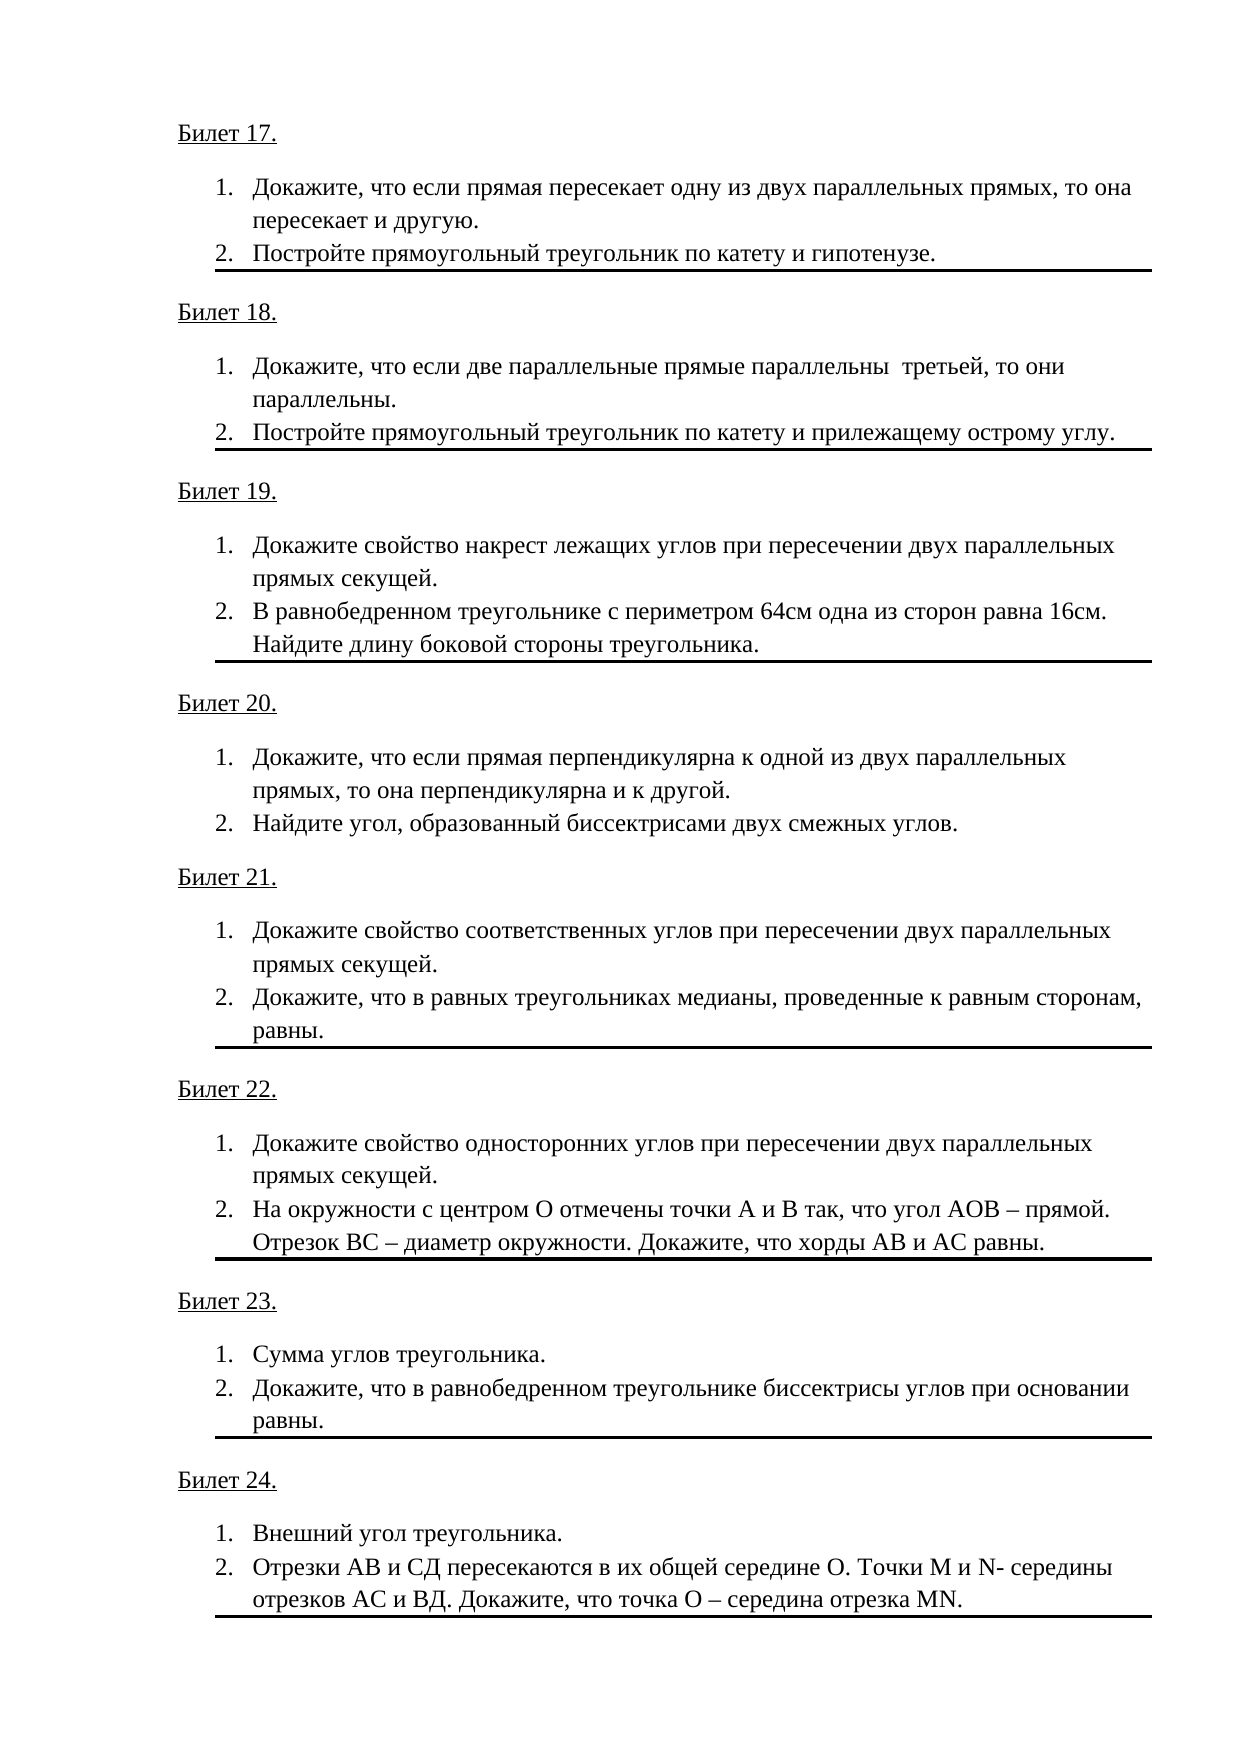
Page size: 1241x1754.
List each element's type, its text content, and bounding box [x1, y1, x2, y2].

list Докажите, что в равных треугольниках медианы, проведенные к равным сторонам, равны. [215, 982, 1152, 1046]
text Билет 21. [177, 862, 1152, 891]
list Отрезки АВ и СД пересекаются в их общей середине О. Точки М и N- середины отрезков АС и ВД. Докажите, что точка О – середина отрезка МN. [215, 1552, 1152, 1615]
list Докажите свойство односторонних углов при пересечении двух параллельных прямых секущей. [215, 1128, 1152, 1189]
text Билет 22. [177, 1074, 1152, 1102]
list Докажите, что в равнобедренном треугольнике биссектрисы углов при основании равны. [215, 1373, 1152, 1436]
list Докажите свойство накрест лежащих углов при пересечении двух параллельных прямых секущей. [215, 530, 1152, 592]
list Постройте прямоугольный треугольник по катету и гипотенузе. [215, 238, 1152, 269]
list Сумма углов треугольника. [215, 1339, 1152, 1368]
text Билет 23. [177, 1286, 1152, 1314]
list Докажите, что если прямая пересекает одну из двух параллельных прямых, то она пересекает и другую. [215, 172, 1152, 234]
text Билет 17. [177, 118, 1152, 147]
list Найдите угол, образованный биссектрисами двух смежных углов. [215, 808, 1152, 837]
list На окружности с центром О отмечены точки А и В так, что угол АОВ – прямой. Отрезок ВС – диаметр окружности. Докажите, что хорды АВ и АС равны. [215, 1194, 1152, 1257]
list Внешний угол треугольника. [215, 1518, 1152, 1547]
list Докажите свойство соответственных углов при пересечении двух параллельных прямых секущей. [215, 916, 1152, 977]
text Билет 19. [177, 476, 1152, 505]
text Билет 20. [177, 688, 1152, 717]
text Билет 18. [177, 297, 1152, 326]
list Постройте прямоугольный треугольник по катету и прилежащему острому углу. [215, 417, 1152, 448]
text Билет 24. [177, 1465, 1152, 1493]
list В равнобедренном треугольнике с периметром 64см одна из сторон равна 16см. Найдите длину боковой стороны треугольника. [215, 596, 1152, 660]
list Докажите, что если две параллельные прямые параллельны третьей, то они параллельны. [215, 351, 1152, 413]
list Докажите, что если прямая перпендикулярна к одной из двух параллельных прямых, то она перпендикулярна и к другой. [215, 742, 1152, 804]
